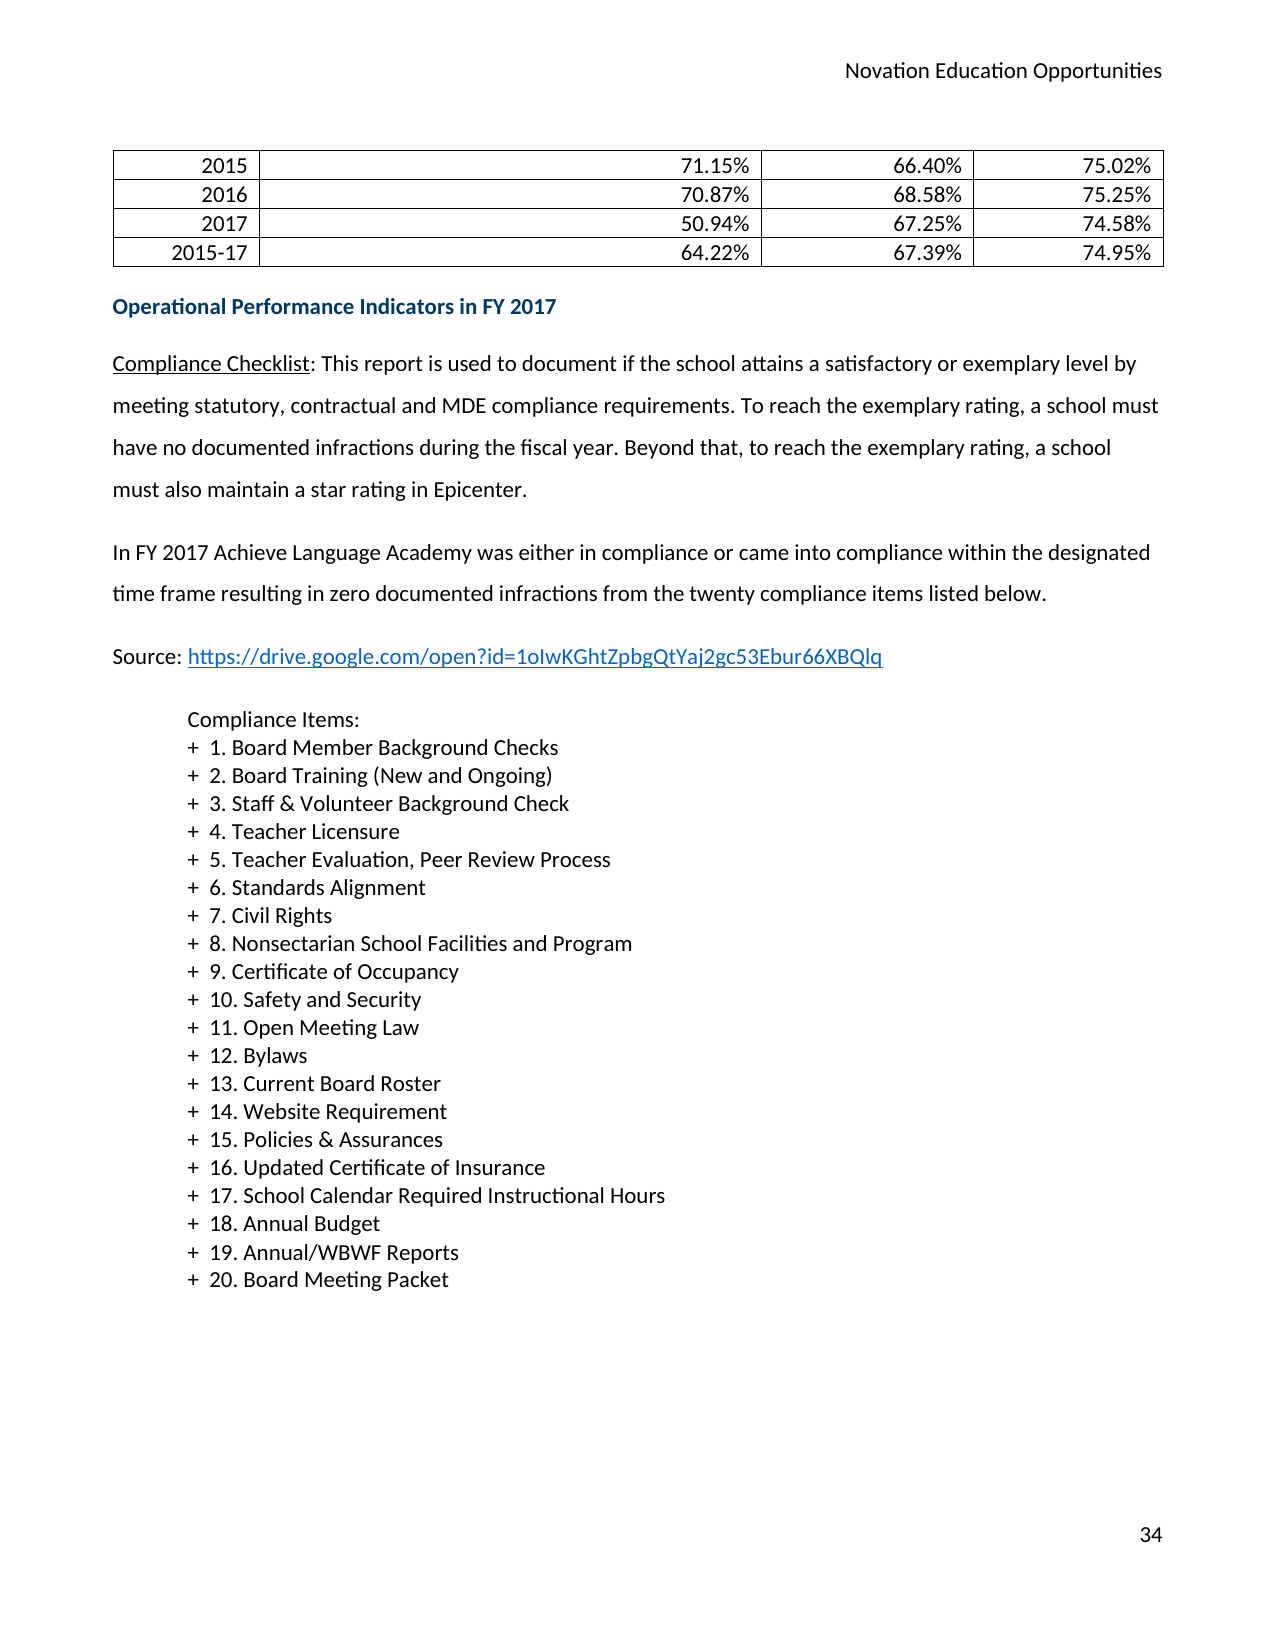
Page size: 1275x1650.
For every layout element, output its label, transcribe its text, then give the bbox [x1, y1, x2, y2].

list + 3. Staff & Volunteer Background Check [187, 789, 1162, 817]
list + 12. Bylaws [187, 1041, 1162, 1069]
list + 20. Board Meeting Packet [187, 1266, 1162, 1294]
subtitle Operational Performance Indicators in FY 2017 [112, 292, 1162, 320]
list + 4. Teacher Licensure [187, 817, 1162, 845]
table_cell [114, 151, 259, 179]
list + 18. Annual Budget [187, 1209, 1162, 1238]
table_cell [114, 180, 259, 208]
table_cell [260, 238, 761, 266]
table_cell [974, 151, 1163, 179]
list + 5. Teacher Evaluation, Peer Review Process [187, 845, 1162, 873]
list Compliance Items: [187, 705, 1162, 733]
text Compliance Checklist: This report is used to document if the school attains a satisfactory or exemplary level by meeting statutory, contractual and MDE compliance requirements. To reach the exemplary rating, a school must have no documented infractions during the fiscal year. Beyond that, to reach the exemplary rating, a school must also maintain a star rating in Epicenter. [112, 349, 1162, 503]
list + 17. School Calendar Required Instructional Hours [187, 1182, 1162, 1209]
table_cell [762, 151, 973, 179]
text In FY 2017 Achieve Language Academy was either in compliance or came into compliance within the designated time frame resulting in zero documented infractions from the twenty compliance items listed below. [112, 538, 1162, 608]
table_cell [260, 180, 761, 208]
list + 9. Certificate of Occupancy [187, 957, 1162, 985]
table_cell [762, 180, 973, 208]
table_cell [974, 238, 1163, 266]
list + 13. Current Board Roster [187, 1069, 1162, 1097]
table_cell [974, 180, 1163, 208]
list + 7. Civil Rights [187, 901, 1162, 929]
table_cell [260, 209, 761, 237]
list + 6. Standards Alignment [187, 873, 1162, 901]
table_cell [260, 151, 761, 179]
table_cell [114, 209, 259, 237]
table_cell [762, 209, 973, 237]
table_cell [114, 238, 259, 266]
list + 8. Nonsectarian School Facilities and Program [187, 929, 1162, 957]
list + 2. Board Training (New and Ongoing) [187, 761, 1162, 789]
list + 14. Website Requirement [187, 1097, 1162, 1126]
list + 10. Safety and Security [187, 985, 1162, 1013]
text Source: https://drive.google.com/open?id=1oIwKGhtZpbgQtYaj2gc53Ebur66XBQlq [112, 642, 1162, 670]
list + 19. Annual/WBWF Reports [187, 1238, 1162, 1266]
list + 16. Updated Certificate of Insurance [187, 1153, 1162, 1182]
list + 15. Policies & Assurances [187, 1126, 1162, 1153]
list + 11. Open Meeting Law [187, 1013, 1162, 1041]
list + 1. Board Member Background Checks [187, 733, 1162, 761]
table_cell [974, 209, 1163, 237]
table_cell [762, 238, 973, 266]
